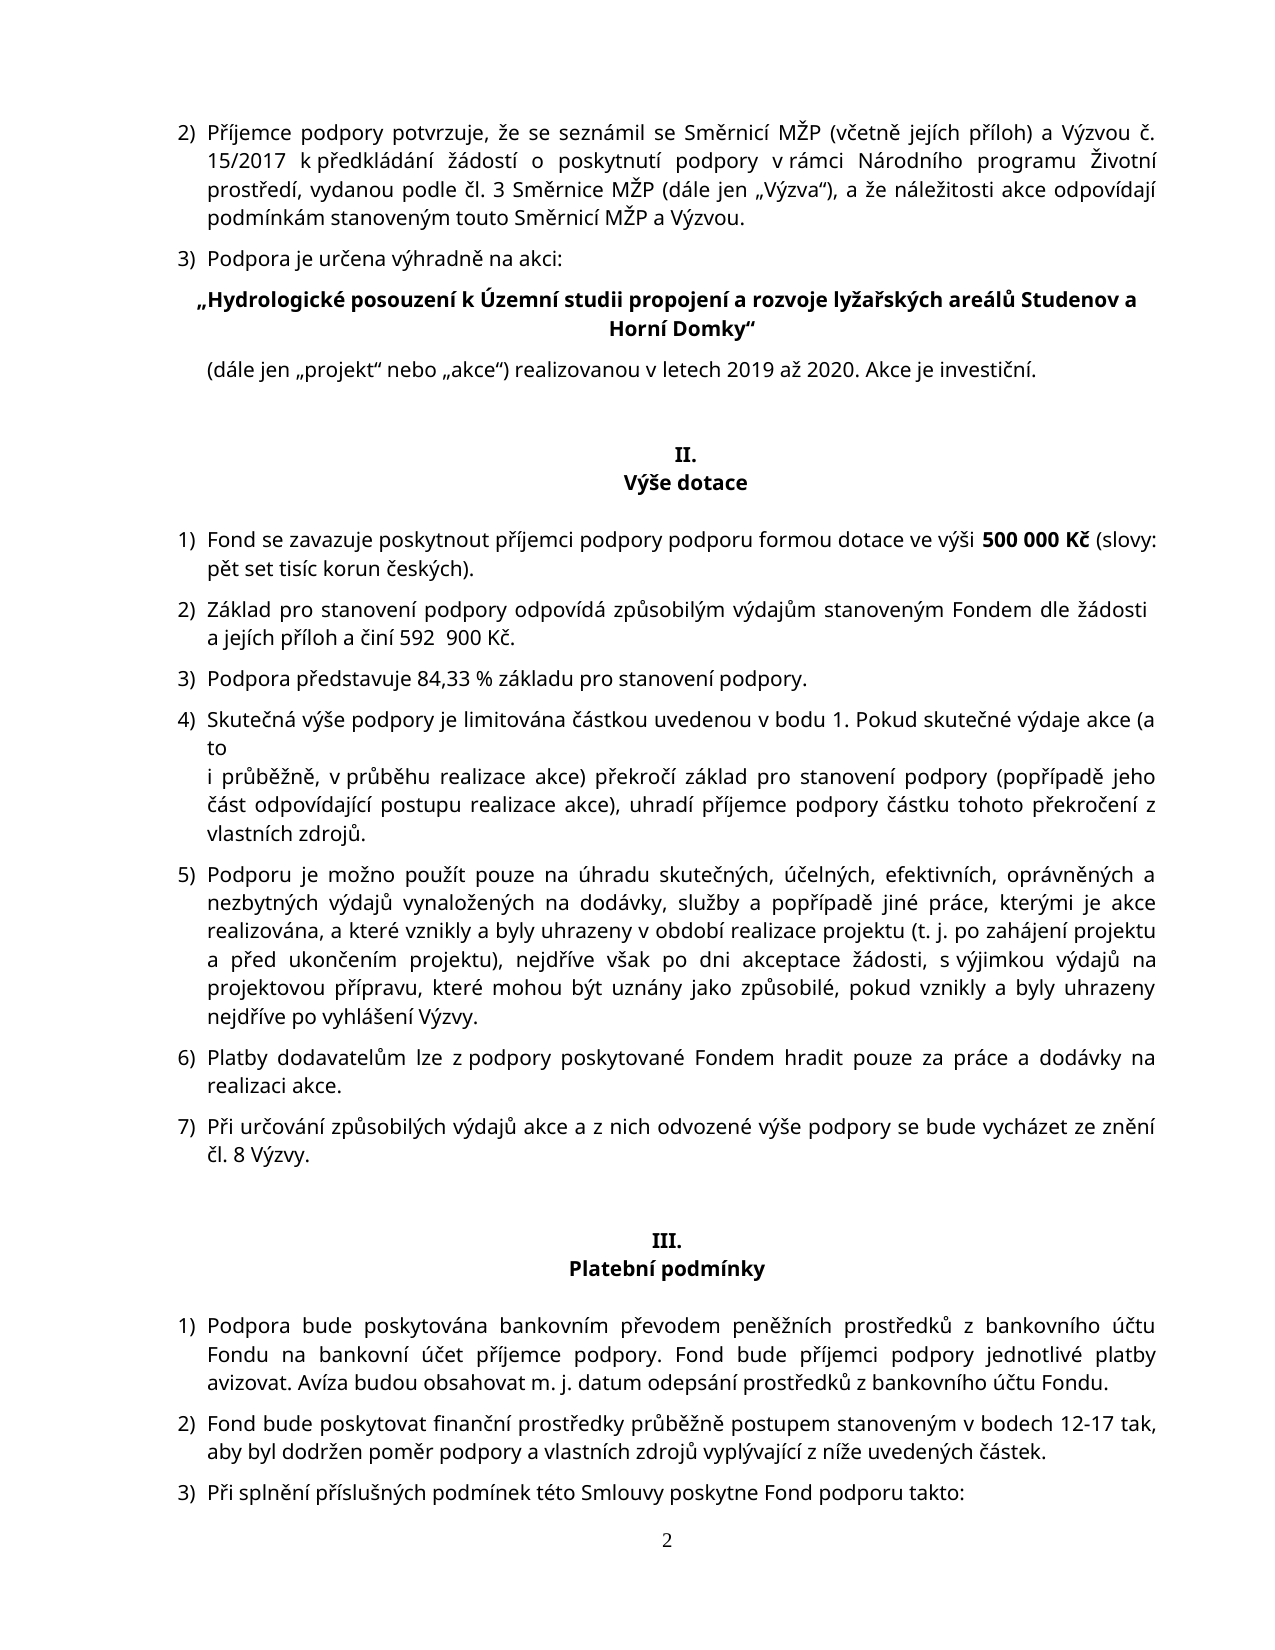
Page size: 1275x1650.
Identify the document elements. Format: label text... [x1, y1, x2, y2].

list Podpora je určena výhradně na akci: [177, 244, 1157, 273]
text III. [177, 1226, 1157, 1254]
list Podpora představuje 84,33 % základu pro stanovení podpory. [177, 664, 1157, 692]
list Základ pro stanovení podpory odpovídá způsobilým výdajům stanoveným Fondem dle žádosti a jejích příloh a činí 592 900 Kč. [177, 595, 1157, 652]
list Fond bude poskytovat finanční prostředky průběžně postupem stanoveným v bodech 12-17 tak, aby byl dodržen poměr podpory a vlastních zdrojů vyplývající z níže uvedených částek. [177, 1409, 1157, 1466]
list Fond se zavazuje poskytnout příjemci podpory podporu formou dotace ve výši 500 000 Kč (slovy: pět set tisíc korun českých). [177, 525, 1157, 582]
text (dále jen „projekt“ nebo „akce“) realizovanou v letech 2019 až 2020. Akce je investiční. [207, 355, 1157, 383]
text Výše dotace [177, 468, 1157, 497]
list Při určování způsobilých výdajů akce a z nich odvozené výše podpory se bude vycházet ze znění čl. 8 Výzvy. [177, 1112, 1157, 1169]
text II. [177, 440, 1157, 468]
list Skutečná výše podpory je limitována částkou uvedenou v bodu 1. Pokud skutečné výdaje akce (a to i průběžně, v průběhu realizace akce) překročí základ pro stanovení podpory (popřípadě jeho část odpovídající postupu realizace akce), uhradí příjemce podpory částku tohoto překročení z vlastních zdrojů. [177, 705, 1157, 847]
text Platební podmínky [177, 1254, 1157, 1283]
list Příjemce podpory potvrzuje, že se seznámil se Směrnicí MŽP (včetně jejích příloh) a Výzvou č. 15/2017 k předkládání žádostí o poskytnutí podpory v rámci Národního programu Životní prostředí, vydanou podle čl. 3 Směrnice MŽP (dále jen „Výzva“), a že náležitosti akce odpovídají podmínkám stanoveným touto Směrnicí MŽP a Výzvou. [177, 118, 1157, 232]
list Při splnění příslušných podmínek této Smlouvy poskytne Fond podporu takto: [177, 1478, 1157, 1507]
list Podporu je možno použít pouze na úhradu skutečných, účelných, efektivních, oprávněných a nezbytných výdajů vynaložených na dodávky, služby a popřípadě jiné práce, kterými je akce realizována, a které vznikly a byly uhrazeny v období realizace projektu (t. j. po zahájení projektu a před ukončením projektu), nejdříve však po dni akceptace žádosti, s výjimkou výdajů na projektovou přípravu, které mohou být uznány jako způsobilé, pokud vznikly a byly uhrazeny nejdříve po vyhlášení Výzvy. [177, 860, 1157, 1030]
list Platby dodavatelům lze z podpory poskytované Fondem hradit pouze za práce a dodávky na realizaci akce. [177, 1043, 1157, 1100]
text „Hydrologické posouzení k Územní studii propojení a rozvoje lyžařských areálů Studenov a Horní Domky“ [177, 285, 1157, 342]
list Podpora bude poskytována bankovním převodem peněžních prostředků z bankovního účtu Fondu na bankovní účet příjemce podpory. Fond bude příjemci podpory jednotlivé platby avizovat. Avíza budou obsahovat m. j. datum odepsání prostředků z bankovního účtu Fondu. [177, 1311, 1157, 1397]
